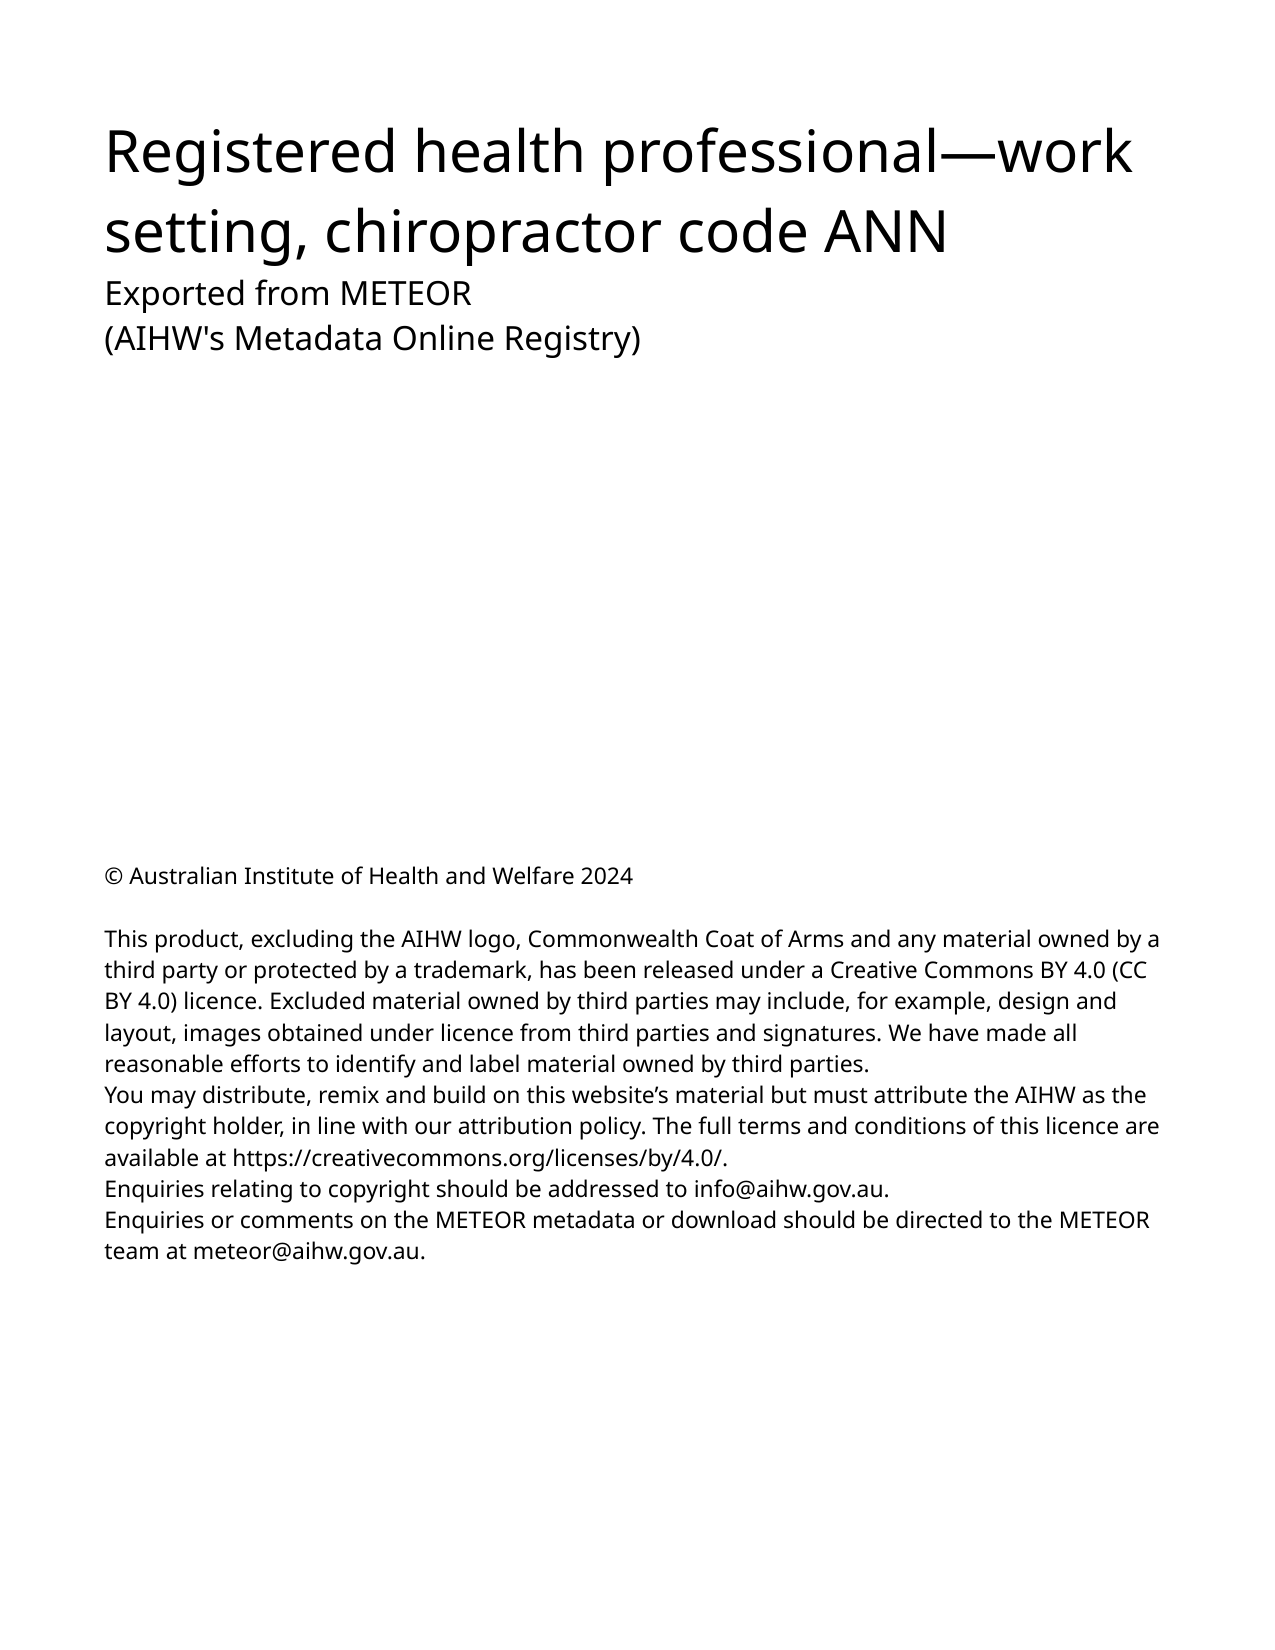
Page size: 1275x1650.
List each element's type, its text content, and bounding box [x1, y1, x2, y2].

text © Australian Institute of Health and Welfare 2024 [104, 860, 1171, 891]
text Enquiries relating to copyright should be addressed to info@aihw.gov.au. [104, 1173, 1171, 1204]
title Registered health professional—work setting, chiropractor code ANN [104, 110, 1171, 269]
text This product, excluding the AIHW logo, Commonwealth Coat of Arms and any material owned by a third party or protected by a trademark, has been released under a Creative Commons BY 4.0 (CC BY 4.0) licence. Excluded material owned by third parties may include, for example, design and layout, images obtained under licence from third parties and signatures. We have made all reasonable efforts to identify and label material owned by third parties. [104, 923, 1171, 1079]
subtitle Exported from METEOR [104, 269, 1171, 315]
subtitle (AIHW's Metadata Online Registry) [104, 315, 1171, 360]
text You may distribute, remix and build on this website’s material but must attribute the AIHW as the copyright holder, in line with our attribution policy. The full terms and conditions of this licence are available at https://creativecommons.org/licenses/by/4.0/. [104, 1079, 1171, 1173]
text Enquiries or comments on the METEOR metadata or download should be directed to the METEOR team at meteor@aihw.gov.au. [104, 1204, 1171, 1266]
